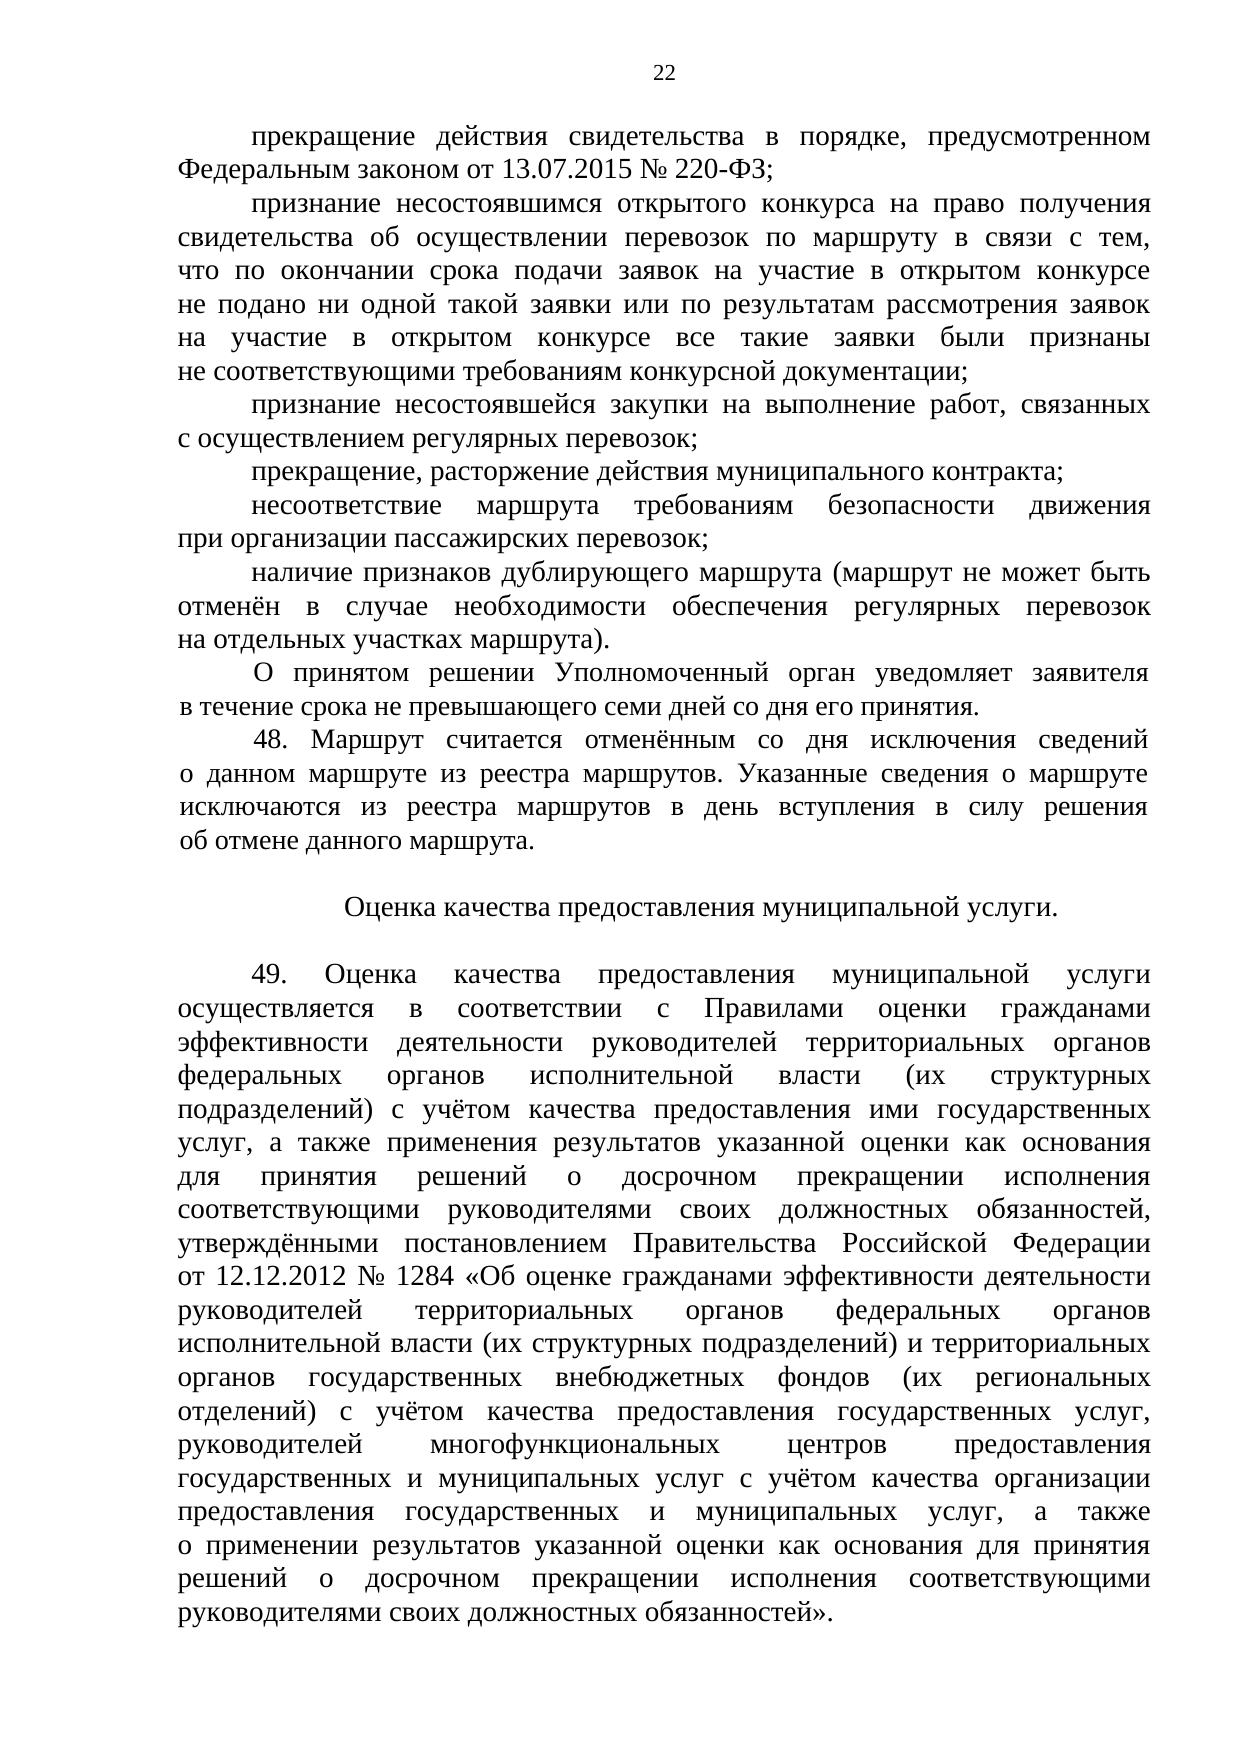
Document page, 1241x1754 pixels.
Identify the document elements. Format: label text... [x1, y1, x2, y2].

text наличие признаков дублирующего маршрута (маршрут не может быть отменён в случае необходимости обеспечения регулярных перевозок на отдельных участках маршрута). [177, 554, 1152, 655]
text О принятом решении Уполномоченный орган уведомляет заявителя в течение срока не превышающего семи дней со дня его принятия. [179, 655, 1149, 722]
text прекращение, расторжение действия муниципального контракта; [177, 453, 1152, 487]
text прекращение действия свидетельства в порядке, предусмотренном Федеральным законом от 13.07.2015 № 220-ФЗ; [177, 118, 1152, 185]
text признание несостоявшейся закупки на выполнение работ, связанных с осуществлением регулярных перевозок; [177, 386, 1152, 453]
text признание несостоявшимся открытого конкурса на право получения свидетельства об осуществлении перевозок по маршруту в связи с тем, что по окончании срока подачи заявок на участие в открытом конкурсе не подано ни одной такой заявки или по результатам рассмотрения заявок на участие в открытом конкурсе все такие заявки были признаны не соответствующими требованиям конкурсной документации; [177, 185, 1152, 386]
text 48. Маршрут считается отменённым со дня исключения сведений о данном маршруте из реестра маршрутов. Указанные сведения о маршруте исключаются из реестра маршрутов в день вступления в силу решения об отмене данного маршрута. [179, 722, 1149, 856]
text 49. Оценка качества предоставления муниципальной услуги осуществляется в соответствии с Правилами оценки гражданами эффективности деятельности руководителей территориальных органов федеральных органов исполнительной власти (их структурных подразделений) с учётом качества предоставления ими государственных услуг, а также применения результатов указанной оценки как основания для принятия решений о досрочном прекращении исполнения соответствующими руководителями своих должностных обязанностей, утверждёнными постановлением Правительства Российской Федерации от 12.12.2012 № 1284 «Об оценке гражданами эффективности деятельности руководителей территориальных органов федеральных органов исполнительной власти (их структурных подразделений) и территориальных органов государственных внебюджетных фондов (их региональных отделений) с учётом качества предоставления государственных услуг, руководителей многофункциональных центров предоставления государственных и муниципальных услуг с учётом качества организации предоставления государственных и муниципальных услуг, а также о применении результатов указанной оценки как основания для принятия решений о досрочном прекращении исполнения соответствующими руководителями своих должностных обязанностей». [177, 957, 1152, 1627]
text Оценка качества предоставления муниципальной услуги. [177, 889, 1152, 923]
text несоответствие маршрута требованиям безопасности движения при организации пассажирских перевозок; [177, 487, 1152, 554]
